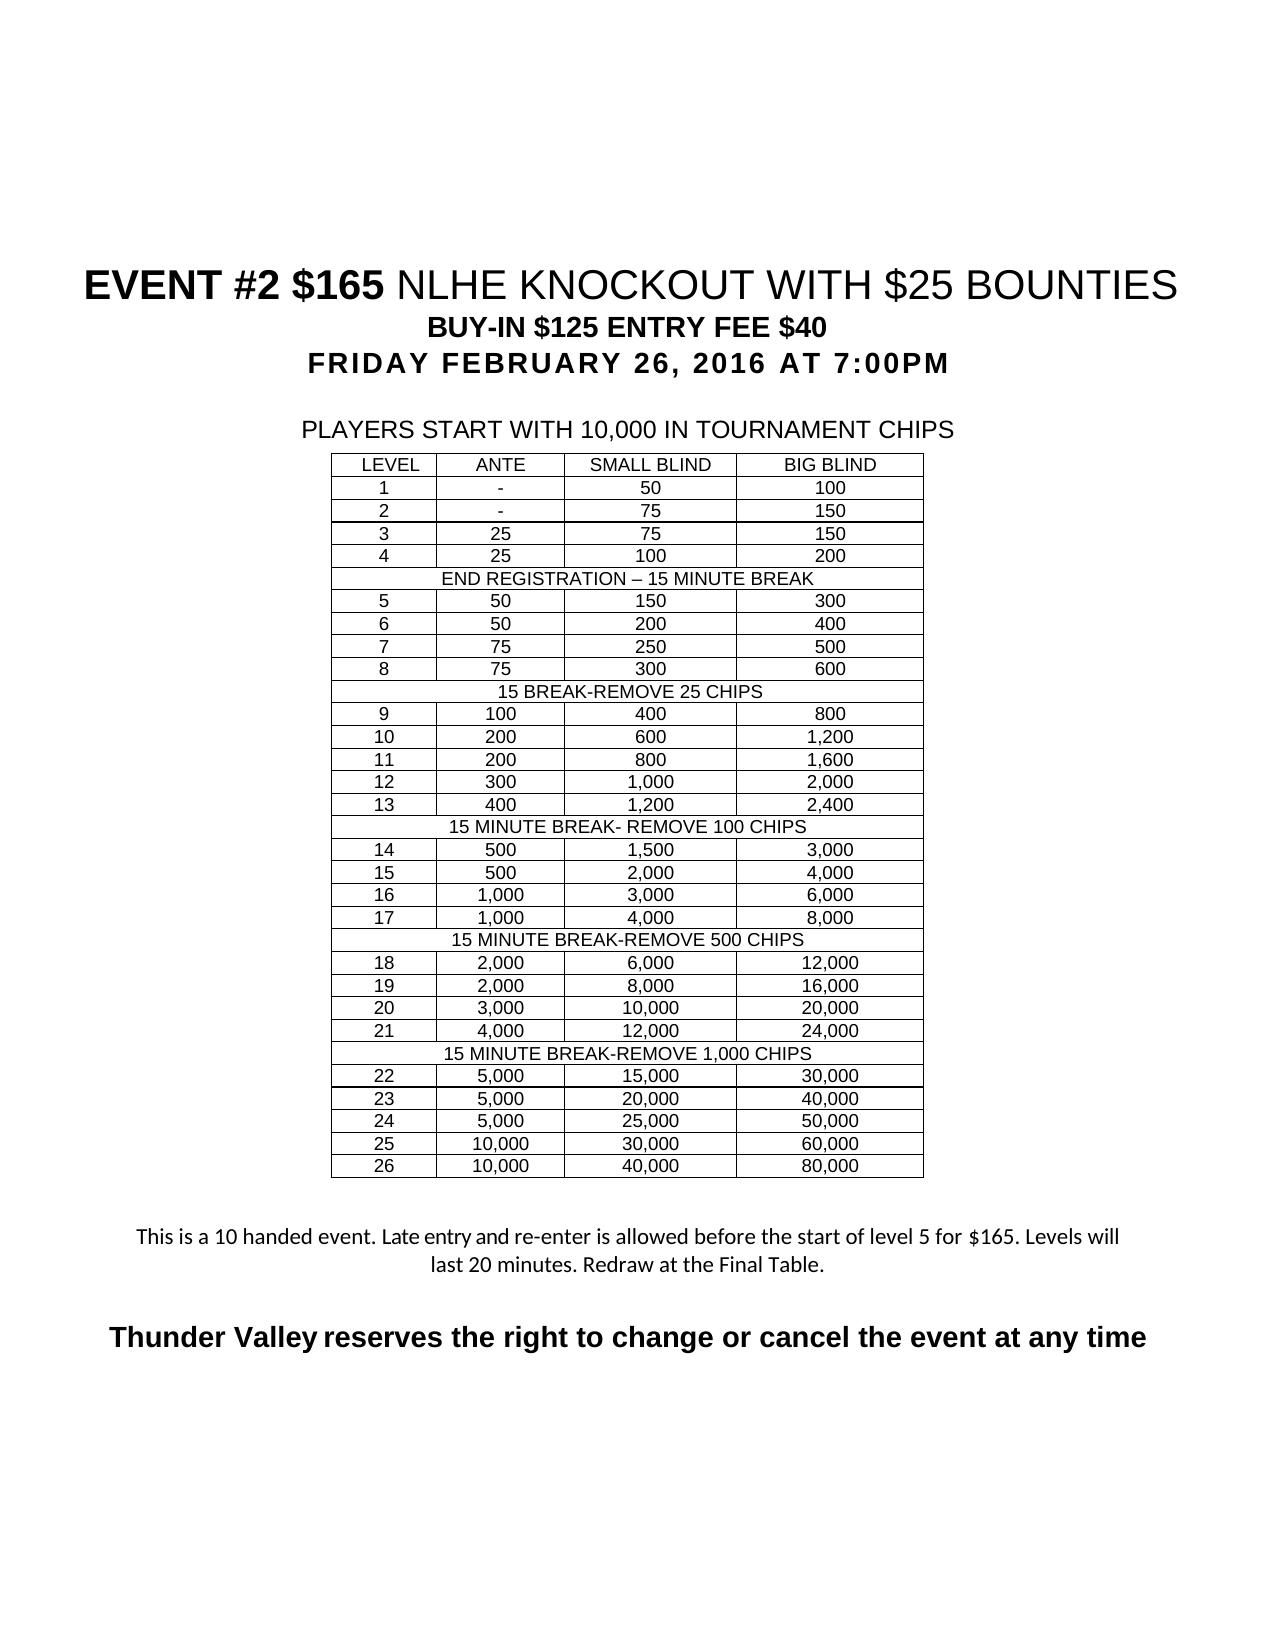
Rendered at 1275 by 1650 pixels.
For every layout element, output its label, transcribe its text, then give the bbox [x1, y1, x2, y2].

table_header ANTE [437, 454, 564, 476]
text Thunder Valley reserves the right to change or cancel the event at any time [49, 1319, 1206, 1353]
table_cell 15 MINUTE BREAK- REMOVE 100 CHIPS [332, 816, 923, 838]
table_cell 3,000 [565, 884, 736, 906]
table_cell 15 BREAK-REMOVE 25 CHIPS [332, 681, 923, 702]
table_cell 500 [437, 839, 564, 860]
table_cell 100 [437, 703, 564, 725]
table_cell 3,000 [737, 839, 923, 860]
table_cell 2,000 [437, 952, 564, 973]
table_cell 8,000 [737, 907, 923, 928]
table_cell 5,000 [437, 1088, 564, 1109]
table_cell 250 [565, 635, 736, 657]
table_cell 150 [565, 590, 736, 612]
table_cell 400 [565, 703, 736, 725]
table_cell 1,200 [565, 794, 736, 815]
table_header BIG BLIND [737, 454, 923, 476]
table_cell 60,000 [737, 1133, 923, 1154]
table_cell 19 [332, 975, 436, 996]
table_cell 5,000 [437, 1110, 564, 1132]
table_cell 15 [332, 861, 436, 883]
table_cell 10,000 [437, 1155, 564, 1177]
table_cell 1,500 [565, 839, 736, 860]
table_cell 40,000 [565, 1155, 736, 1177]
table_cell 6,000 [737, 884, 923, 906]
table_cell 30,000 [737, 1065, 923, 1086]
table_cell 50 [565, 477, 736, 499]
table_cell 9 [332, 703, 436, 725]
table_cell 5,000 [437, 1065, 564, 1086]
table_cell 2,400 [737, 794, 923, 815]
table_header LEVEL [332, 454, 436, 476]
table_cell 800 [737, 703, 923, 725]
table_cell 20,000 [565, 1088, 736, 1109]
table_cell 1,000 [437, 907, 564, 928]
table_cell 6 [332, 613, 436, 634]
table_cell 20 [332, 997, 436, 1019]
table_cell 12,000 [737, 952, 923, 973]
table_cell 1,000 [437, 884, 564, 906]
table_cell 12,000 [565, 1020, 736, 1041]
table_cell 200 [565, 613, 736, 634]
table_cell 7 [332, 635, 436, 657]
table_cell 13 [332, 794, 436, 815]
table_cell 200 [437, 726, 564, 747]
table_cell 300 [437, 771, 564, 793]
table_cell 500 [737, 635, 923, 657]
table_cell 3 [332, 523, 436, 544]
table_cell 1 [332, 477, 436, 499]
table_cell 200 [737, 545, 923, 567]
table_cell 600 [737, 658, 923, 679]
text PLAYERS START WITH 10,000 IN TOURNAMENT CHIPS [49, 415, 1206, 443]
table_cell 4 [332, 545, 436, 567]
table_cell - [437, 500, 564, 521]
table_cell 50,000 [737, 1110, 923, 1132]
table_cell 2,000 [565, 861, 736, 883]
table_cell 18 [332, 952, 436, 973]
table_cell 10,000 [437, 1133, 564, 1154]
table_cell 300 [565, 658, 736, 679]
table_cell 40,000 [737, 1088, 923, 1109]
table_cell 25 [437, 523, 564, 544]
table_cell 21 [332, 1020, 436, 1041]
table_cell 26 [332, 1155, 436, 1177]
table_cell 6,000 [565, 952, 736, 973]
table_cell 24,000 [737, 1020, 923, 1041]
table_cell 16,000 [737, 975, 923, 996]
table_cell 2,000 [737, 771, 923, 793]
table_cell 800 [565, 749, 736, 770]
table_cell 12 [332, 771, 436, 793]
table_cell 25 [332, 1133, 436, 1154]
table_cell 150 [737, 500, 923, 521]
table_cell 2 [332, 500, 436, 521]
table_header SMALL BLIND [565, 454, 736, 476]
table_cell 15 MINUTE BREAK-REMOVE 500 CHIPS [332, 929, 923, 951]
table_cell 1,200 [737, 726, 923, 747]
table_cell 75 [437, 635, 564, 657]
text BUY-IN $125 ENTRY FEE $40 [298, 310, 956, 343]
table_cell 3,000 [437, 997, 564, 1019]
table_cell 25,000 [565, 1110, 736, 1132]
table_cell 11 [332, 749, 436, 770]
table_cell 600 [565, 726, 736, 747]
table_cell 4,000 [565, 907, 736, 928]
table_cell 1,600 [737, 749, 923, 770]
table_cell 80,000 [737, 1155, 923, 1177]
table_cell 16 [332, 884, 436, 906]
table_cell 50 [437, 590, 564, 612]
text FRIDAY FEBRUARY 26, 2016 AT 7:00PM [274, 346, 981, 380]
table_cell END REGISTRATION – 15 MINUTE BREAK [332, 568, 923, 589]
table_cell 150 [737, 523, 923, 544]
table_cell - [437, 477, 564, 499]
table_cell 25 [437, 545, 564, 567]
table_cell 23 [332, 1088, 436, 1109]
table_cell 14 [332, 839, 436, 860]
table_cell 100 [565, 545, 736, 567]
table_cell 75 [565, 500, 736, 521]
table_cell 8,000 [565, 975, 736, 996]
table_cell 2,000 [437, 975, 564, 996]
table_cell 50 [437, 613, 564, 634]
table_cell 75 [437, 658, 564, 679]
table_cell 300 [737, 590, 923, 612]
table_cell 100 [737, 477, 923, 499]
table_cell 75 [565, 523, 736, 544]
table_cell 1,000 [565, 771, 736, 793]
table_cell 200 [437, 749, 564, 770]
table_cell 400 [437, 794, 564, 815]
table_cell 17 [332, 907, 436, 928]
subtitle EVENT #2 $165 NLHE KNOCKOUT WITH $25 BOUNTIES [56, 260, 1206, 308]
table_cell 500 [437, 861, 564, 883]
table_cell 5 [332, 590, 436, 612]
table_cell 24 [332, 1110, 436, 1132]
table_cell 22 [332, 1065, 436, 1086]
table_cell 15 MINUTE BREAK-REMOVE 1,000 CHIPS [332, 1042, 923, 1064]
table_cell 8 [332, 658, 436, 679]
table_cell 4,000 [737, 861, 923, 883]
table_cell 4,000 [437, 1020, 564, 1041]
table_cell 10 [332, 726, 436, 747]
table_cell 20,000 [737, 997, 923, 1019]
table_cell 10,000 [565, 997, 736, 1019]
table_cell 15,000 [565, 1065, 736, 1086]
table_cell 30,000 [565, 1133, 736, 1154]
table_cell 400 [737, 613, 923, 634]
text This is a 10 handed event. Late entry and re-enter is allowed before the start of level 5 for $165. Levels will last 20 minutes. Redraw at the Final Table. [124, 1222, 1131, 1278]
